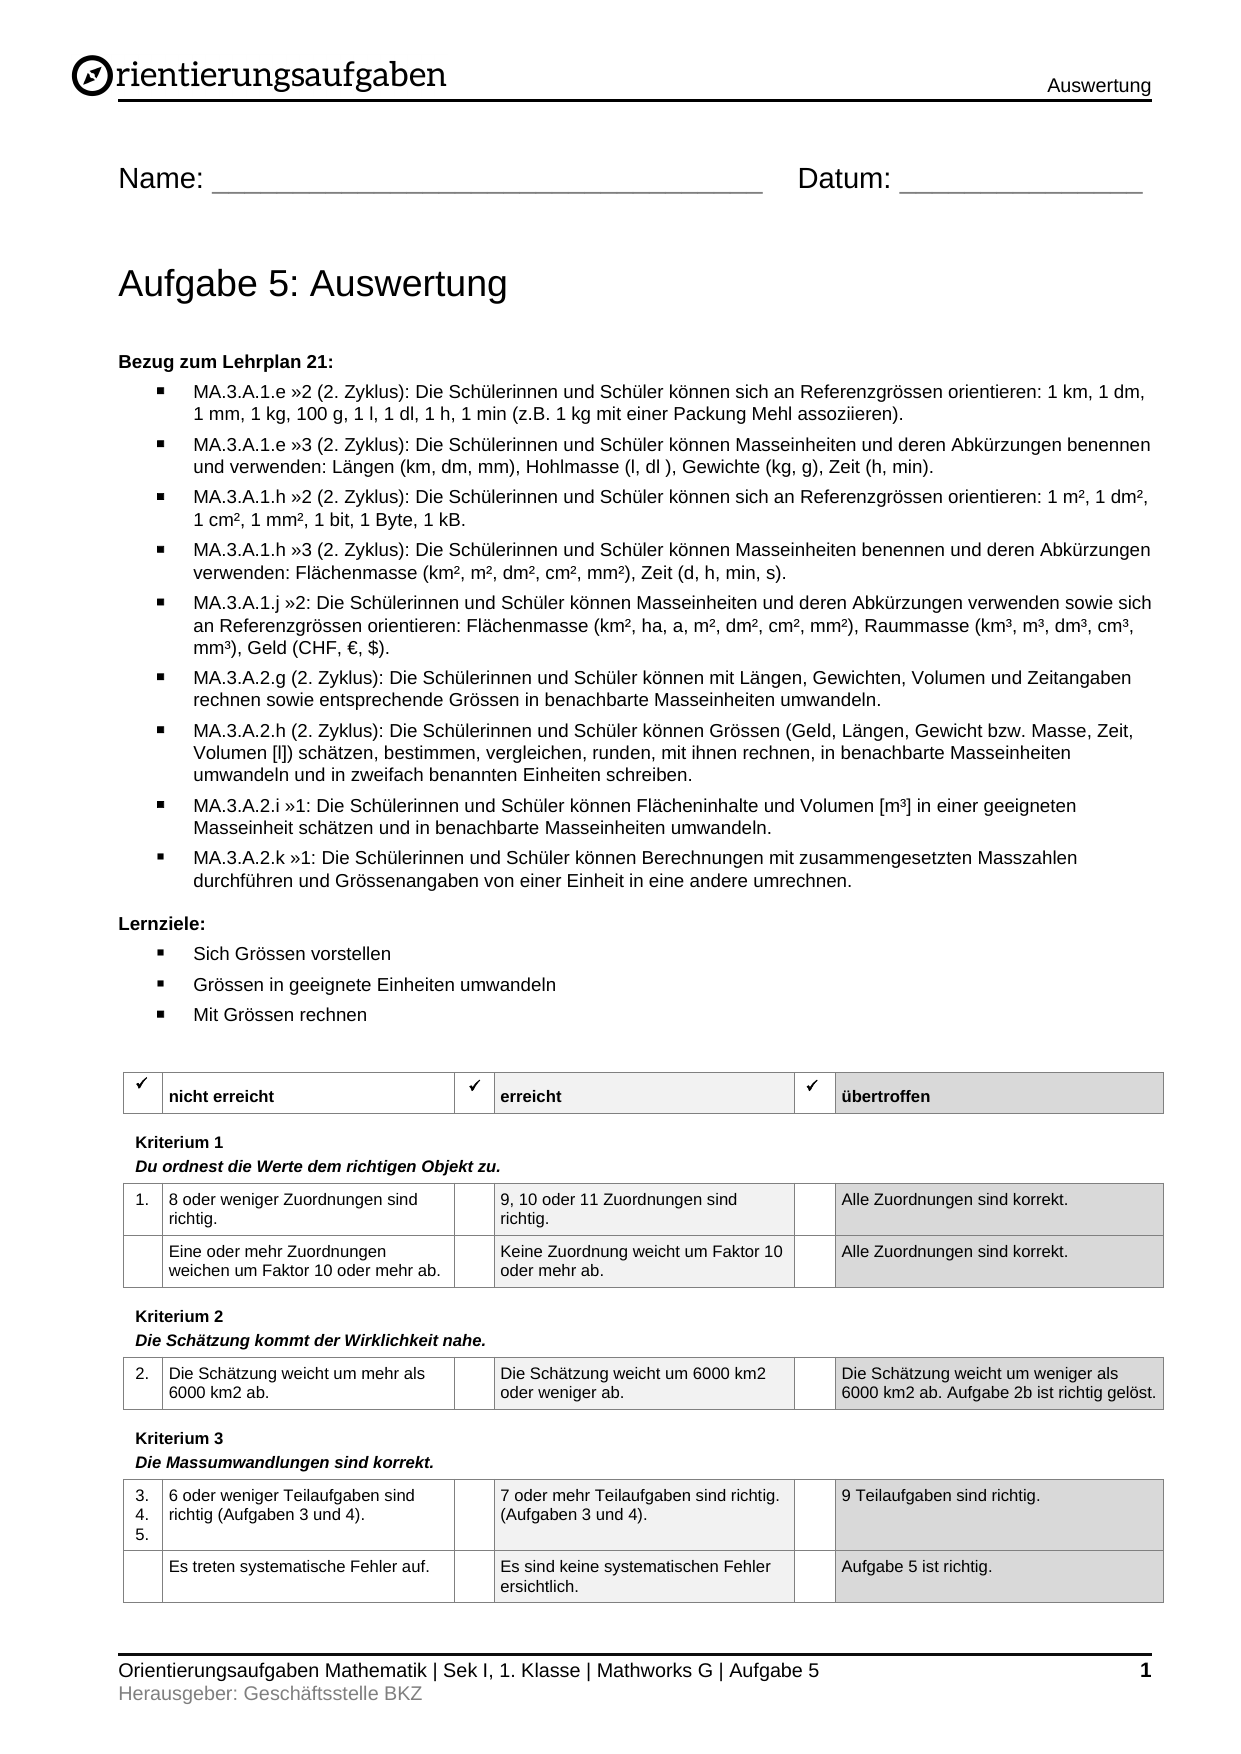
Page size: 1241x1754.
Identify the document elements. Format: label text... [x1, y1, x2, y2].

table_header [124, 1073, 162, 1113]
table_cell 2. [124, 1358, 162, 1409]
list Sich Grössen vorstellen [156, 943, 1152, 965]
picture [71, 54, 448, 97]
table_cell 8 oder weniger Zuordnungen sind richtig. [163, 1184, 454, 1235]
text Lernziele: [118, 913, 1152, 935]
table_cell 9, 10 oder 11 Zuordnungen sind richtig. [495, 1184, 794, 1235]
table_cell 9 Teilaufgaben sind richtig. [836, 1480, 1163, 1550]
list Grössen in geeignete Einheiten umwandeln [156, 973, 1152, 996]
table_cell 7 oder mehr Teilaufgaben sind richtig. (Aufgaben 3 und 4). [495, 1480, 794, 1550]
table_cell [455, 1358, 494, 1409]
list MA.3.A.2.g (2. Zyklus): Die Schülerinnen und Schüler können mit Längen, Gewichten, Volumen und Zeitangaben rechnen sowie entsprechende Grössen in benachbarte Masseinheiten umwandeln. [156, 667, 1152, 711]
list MA.3.A.1.e »3 (2. Zyklus): Die Schülerinnen und Schüler können Masseinheiten und deren Abkürzungen benennen und verwenden: Längen (km, dm, mm), Hohlmasse (l, dl ), Gewichte (kg, g), Zeit (h, min). [156, 433, 1152, 478]
table_cell Keine Zuordnung weicht um Faktor 10 oder mehr ab. [495, 1236, 794, 1287]
table_cell Eine oder mehr Zuordnungen weichen um Faktor 10 oder mehr ab. [163, 1236, 454, 1287]
table_cell [455, 1551, 494, 1602]
list MA.3.A.2.i »1: Die Schülerinnen und Schüler können Flächeninhalte und Volumen [m³] in einer geeigneten Masseinheit schätzen und in benachbarte Masseinheiten umwandeln. [156, 794, 1152, 838]
table_cell [795, 1551, 835, 1602]
list Mit Grössen rechnen [156, 1004, 1152, 1026]
list MA.3.A.1.j »2: Die Schülerinnen und Schüler können Masseinheiten und deren Abkürzungen verwenden sowie sich an Referenzgrössen orientieren: Flächenmasse (km², ha, a, m², dm², cm², mm²), Raummasse (km³, m³, dm³, cm³, mm³), Geld (CHF, €, $). [156, 592, 1152, 658]
table_cell Kriterium 1 Du ordnest die Werte dem richtigen Objekt zu. [124, 1114, 1163, 1183]
table_cell Alle Zuordnungen sind korrekt. [836, 1184, 1163, 1235]
text Name: __________________________________ Datum: _______________ [118, 161, 1152, 195]
table_cell 3. 4. 5. [124, 1480, 162, 1550]
table_cell [795, 1358, 835, 1409]
table_cell [795, 1184, 835, 1235]
table_header übertroffen [836, 1073, 1163, 1113]
table_cell [455, 1184, 494, 1235]
table_header [795, 1073, 835, 1113]
table_header erreicht [495, 1073, 794, 1113]
table_cell Kriterium 2 Die Schätzung kommt der Wirklichkeit nahe. [124, 1288, 1163, 1357]
text Aufgabe 5: Auswertung [118, 261, 1152, 304]
list MA.3.A.1.e »2 (2. Zyklus): Die Schülerinnen und Schüler können sich an Referenzgrössen orientieren: 1 km, 1 dm, 1 mm, 1 kg, 100 g, 1 l, 1 dl, 1 h, 1 min (z.B. 1 kg mit einer Packung Mehl assoziieren). [156, 381, 1152, 425]
list MA.3.A.2.h (2. Zyklus): Die Schülerinnen und Schüler können Grössen (Geld, Längen, Gewicht bzw. Masse, Zeit, Volumen [l]) schätzen, bestimmen, vergleichen, runden, mit ihnen rechnen, in benachbarte Masseinheiten umwandeln und in zweifach benannten Einheiten schreiben. [156, 719, 1152, 786]
table_cell [795, 1236, 835, 1287]
table_cell Aufgabe 5 ist richtig. [836, 1551, 1163, 1602]
table_cell Die Schätzung weicht um mehr als 6000 km2 ab. [163, 1358, 454, 1409]
list MA.3.A.2.k »1: Die Schülerinnen und Schüler können Berechnungen mit zusammengesetzten Masszahlen durchführen und Grössenangaben von einer Einheit in eine andere umrechnen. [156, 847, 1152, 891]
table_cell [124, 1236, 162, 1287]
table_cell Die Schätzung weicht um 6000 km2 oder weniger ab. [495, 1358, 794, 1409]
table_cell [455, 1480, 494, 1550]
table_cell [795, 1480, 835, 1550]
table_cell Die Schätzung weicht um weniger als 6000 km2 ab. Aufgabe 2b ist richtig gelöst. [836, 1358, 1163, 1409]
table_cell [455, 1236, 494, 1287]
table_header [455, 1073, 494, 1113]
table_cell Kriterium 3 Die Massumwandlungen sind korrekt. [124, 1410, 1163, 1479]
text Bezug zum Lehrplan 21: [118, 351, 1152, 372]
table_cell Es treten systematische Fehler auf. [163, 1551, 454, 1602]
table_header nicht erreicht [163, 1073, 454, 1113]
table_cell Alle Zuordnungen sind korrekt. [836, 1236, 1163, 1287]
table_cell 1. [124, 1184, 162, 1235]
table_cell [124, 1551, 162, 1602]
table_cell Es sind keine systematischen Fehler ersichtlich. [495, 1551, 794, 1602]
list MA.3.A.1.h »3 (2. Zyklus): Die Schülerinnen und Schüler können Masseinheiten benennen und deren Abkürzungen verwenden: Flächenmasse (km², m², dm², cm², mm²), Zeit (d, h, min, s). [156, 539, 1152, 583]
table_cell 6 oder weniger Teilaufgaben sind richtig (Aufgaben 3 und 4). [163, 1480, 454, 1550]
list MA.3.A.1.h »2 (2. Zyklus): Die Schülerinnen und Schüler können sich an Referenzgrössen orientieren: 1 m², 1 dm², 1 cm², 1 mm², 1 bit, 1 Byte, 1 kB. [156, 486, 1152, 530]
